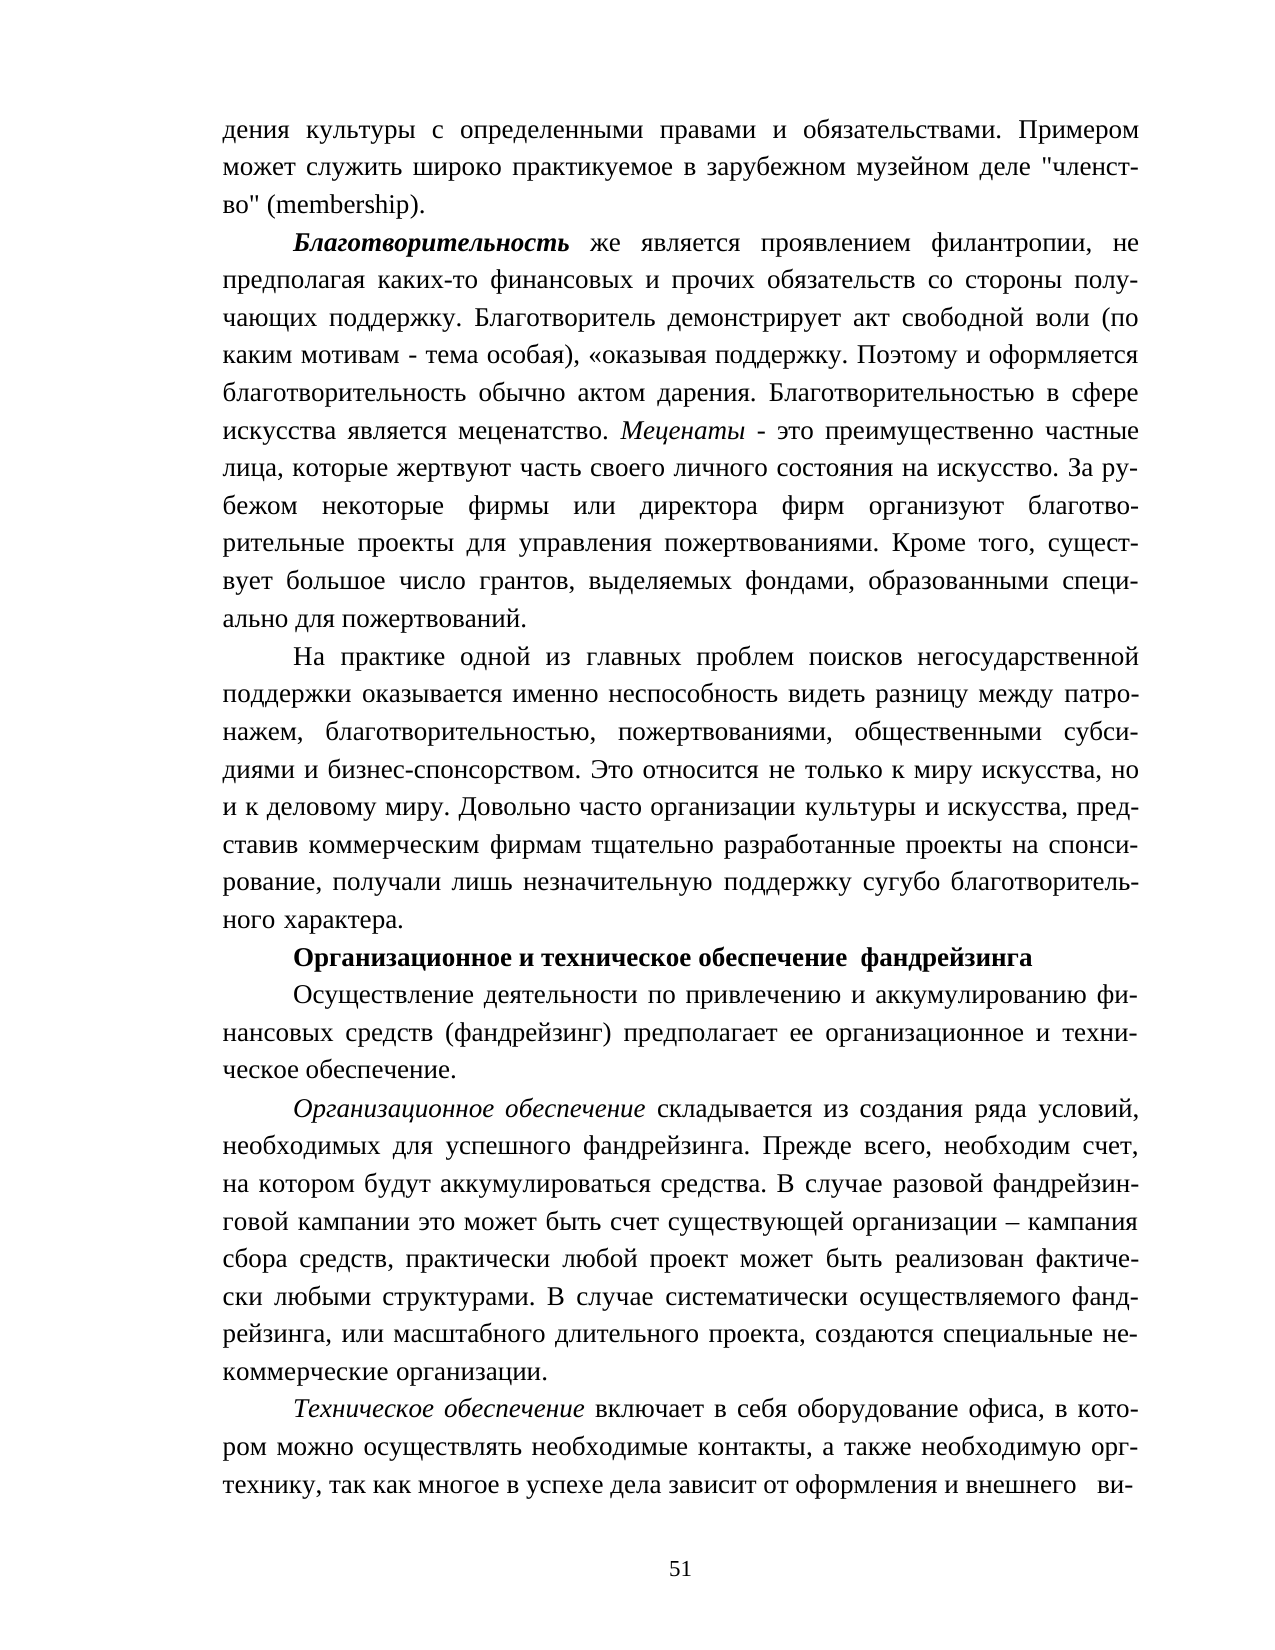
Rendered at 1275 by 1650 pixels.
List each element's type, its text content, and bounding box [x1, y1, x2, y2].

text Организационное обеспечение складывается из создания ряда условий, необходимых для успешного фандрейзинга. Прежде всего, необходим счет, на котором будут аккумулироваться средства. В случае разовой фандрейзин- говой кампании это может быть счет существующей организации – кампания сбора средств, практически любой проект может быть реализован фактиче- ски любыми структурами. В случае систематически осуществляемого фанд- рейзинга, или масштабного длительного проекта, создаются специальные не- коммерческие организации. [222, 1092, 1139, 1386]
text На практике одной из главных проблем поисков негосударственной поддержки оказывается именно неспособность видеть разницу между патро- нажем, благотворительностью, пожертвованиями, общественными субси- диями и бизнес-спонсорством. Это относится не только к миру искусства, но и к деловому миру. Довольно часто организации культуры и искусства, пред- ставив коммерческим фирмам тщательно разработанные проекты на спонси- рование, получали лишь незначительную поддержку сугубо благотворитель- ного характера. [222, 640, 1140, 934]
text дения культуры с определенными правами и обязательствами. Примером может служить широко практикуемое в зарубежном музейном деле "членст- во" (membership). [222, 113, 1140, 219]
text Благотворительность же является проявлением филантропии, не предполагая каких-то финансовых и прочих обязательств со стороны полу- чающих поддержку. Благотворитель демонстрирует акт свободной воли (по каким мотивам - тема особая), «оказывая поддержку. Поэтому и оформляется благотворительность обычно актом дарения. Благотворительностью в сфере искусства является меценатство. Меценаты - это преимущественно частные лица, которые жертвуют часть своего личного состояния на искусство. За ру- бежом некоторые фирмы или директора фирм организуют благотво- рительные проекты для управления пожертвованиями. Кроме того, сущест- вует большое число грантов, выделяемых фондами, образованными специ- ально для пожертвований. [222, 226, 1140, 633]
text Техническое обеспечение включает в себя оборудование офиса, в кото- ром можно осуществлять необходимые контакты, а также необходимую орг- технику, так как многое в успехе дела зависит от оформления и внешнего ви- [222, 1393, 1139, 1499]
subtitle Организационное и техническое обеспечение фандрейзинга [293, 941, 1152, 972]
text Осуществление деятельности по привлечению и аккумулированию фи- нансовых средств (фандрейзинг) предполагает ее организационное и техни- ческое обеспечение. [222, 978, 1139, 1085]
